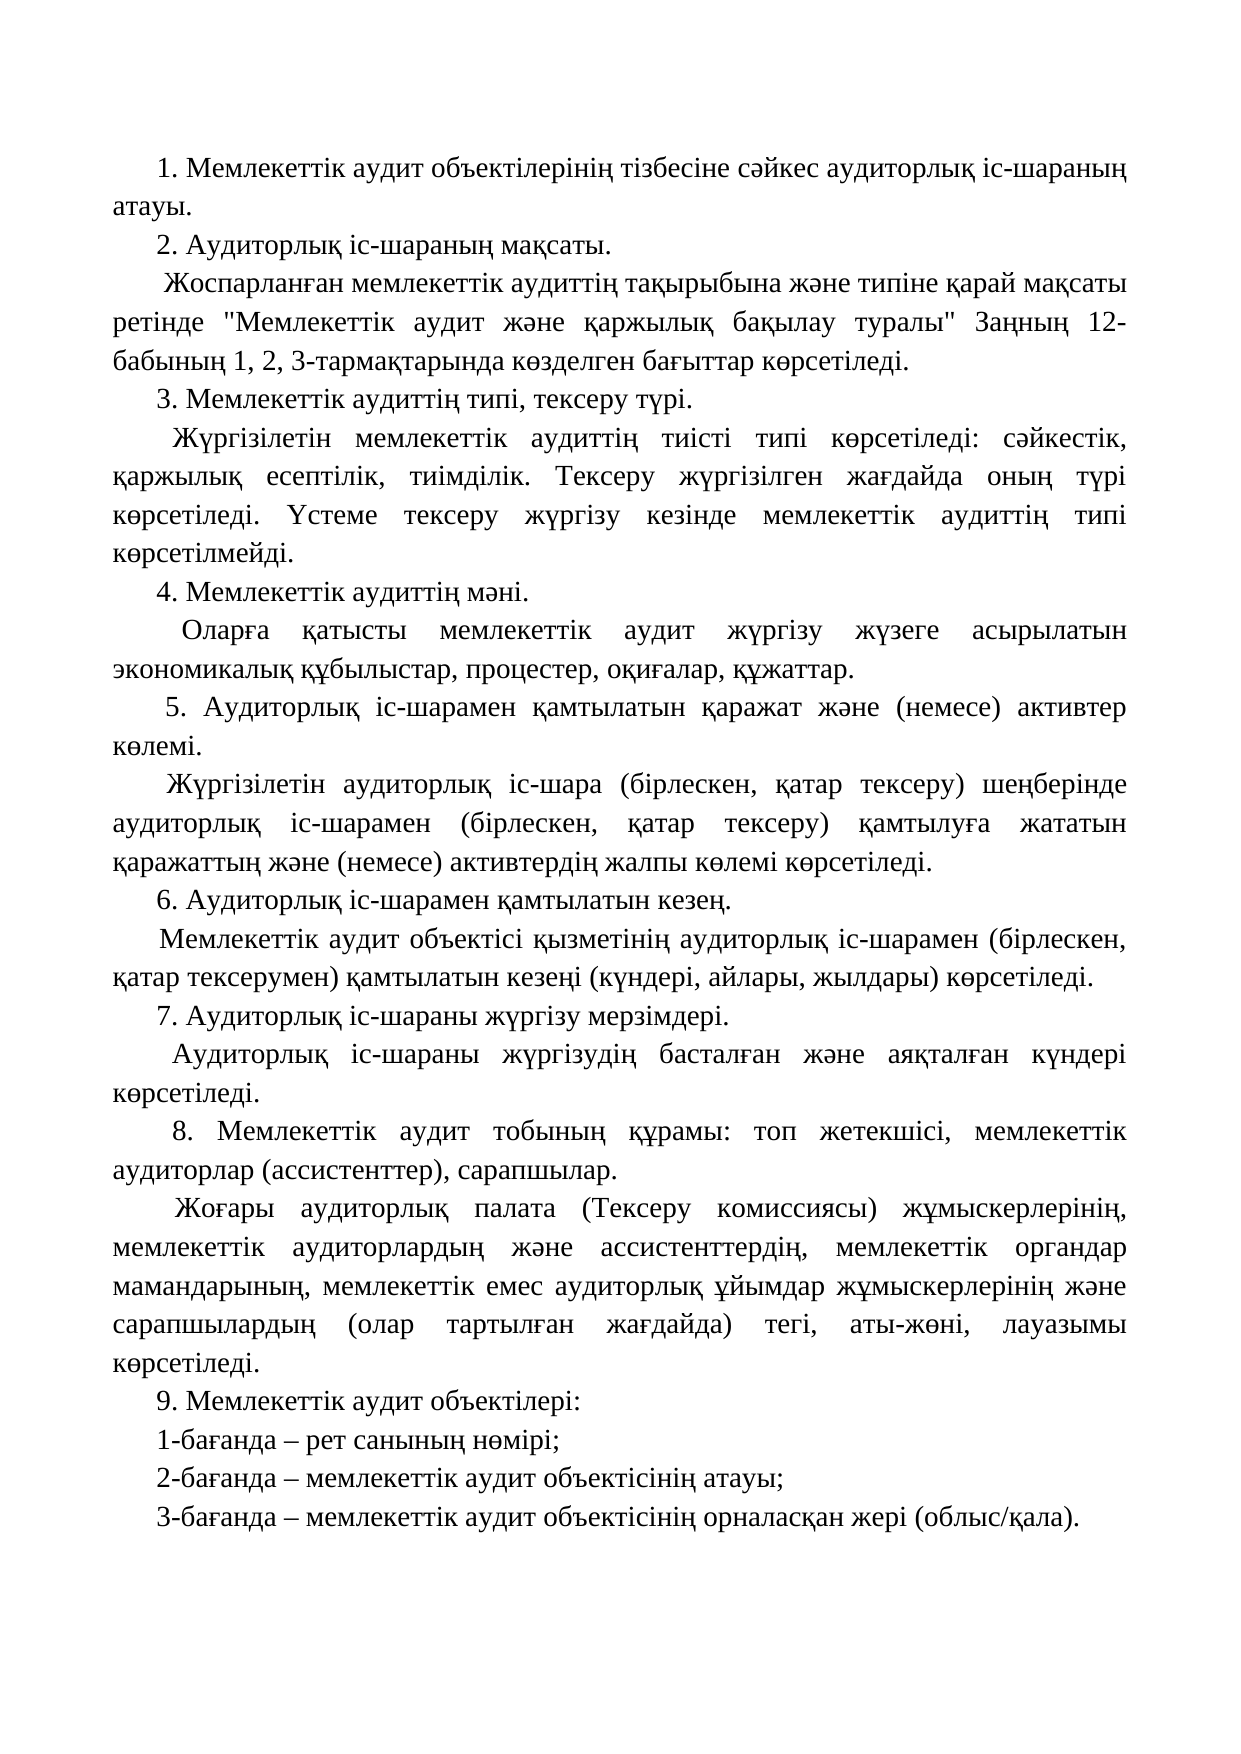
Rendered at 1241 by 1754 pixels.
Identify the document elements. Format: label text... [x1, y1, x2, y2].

text Оларға қатысты мемлекеттік аудит жүргізу жүзеге асырылатын экономикалық құбылыстар, процестер, оқиғалар, құжаттар. [112, 612, 1128, 684]
text 5. Аудиторлық іс-шарамен қамтылатын қаражат және (немесе) активтер көлемі. [112, 689, 1128, 762]
text 4. Мемлекеттік аудиттің мәні. [112, 574, 1128, 607]
text 7. Аудиторлық іс-шараны жүргізу мерзімдері. [112, 998, 1128, 1031]
text Жүргізілетін аудиторлық іс-шара (бірлескен, қатар тексеру) шеңберінде аудиторлық іс-шарамен (бірлескен, қатар тексеру) қамтылуға жататын қаражаттың және (немесе) активтердің жалпы көлемі көрсетіледі. [112, 767, 1128, 877]
text 3. Мемлекеттік аудиттің типі, тексеру түрі. [112, 381, 1128, 415]
text 2. Аудиторлық іс-шараның мақсаты. [112, 227, 1128, 261]
text 2-бағанда – мемлекеттік аудит объектісінің атауы; [112, 1460, 1128, 1494]
text Жоспарланған мемлекеттік аудиттің тақырыбына және типіне қарай мақсаты ретінде "Мемлекеттік аудит және қаржылық бақылау туралы" Заңның 12-бабының 1, 2, 3-тармақтарында көзделген бағыттар көрсетіледі. [112, 266, 1128, 376]
text 1. Мемлекеттік аудит объектілерінің тізбесіне сәйкес аудиторлық іс-шараның атауы. [112, 150, 1128, 222]
text Жүргізілетін мемлекеттік аудиттің тиісті типі көрсетіледі: сәйкестік, қаржылық есептілік, тиімділік. Тексеру жүргізілген жағдайда оның түрі көрсетіледі. Үстеме тексеру жүргізу кезінде мемлекеттік аудиттің типі көрсетілмейді. [112, 420, 1128, 569]
text 9. Мемлекеттік аудит объектілері: [112, 1383, 1128, 1417]
text 6. Аудиторлық іс-шарамен қамтылатын кезең. [112, 882, 1128, 916]
text 8. Мемлекеттік аудит тобының құрамы: топ жетекшісі, мемлекеттік аудиторлар (ассистенттер), сарапшылар. [112, 1113, 1128, 1186]
text Жоғары аудиторлық палата (Тексеру комиссиясы) жұмыскерлерінің, мемлекеттік аудиторлардың және ассистенттердің, мемлекеттік органдар мамандарының, мемлекеттік емес аудиторлық ұйымдар жұмыскерлерінің және сарапшылардың (олар тартылған жағдайда) тегі, аты-жөні, лауазымы көрсетіледі. [112, 1191, 1128, 1378]
text Мемлекеттік аудит объектісі қызметінің аудиторлық іс-шарамен (бірлескен, қатар тексерумен) қамтылатын кезеңі (күндері, айлары, жылдары) көрсетіледі. [112, 921, 1128, 993]
text 3-бағанда – мемлекеттік аудит объектісінің орналасқан жері (облыс/қала). [112, 1499, 1128, 1532]
text 1-бағанда – рет санының нөмірі; [112, 1422, 1128, 1455]
text Аудиторлық іс-шараны жүргізудің басталған және аяқталған күндері көрсетіледі. [112, 1036, 1128, 1108]
